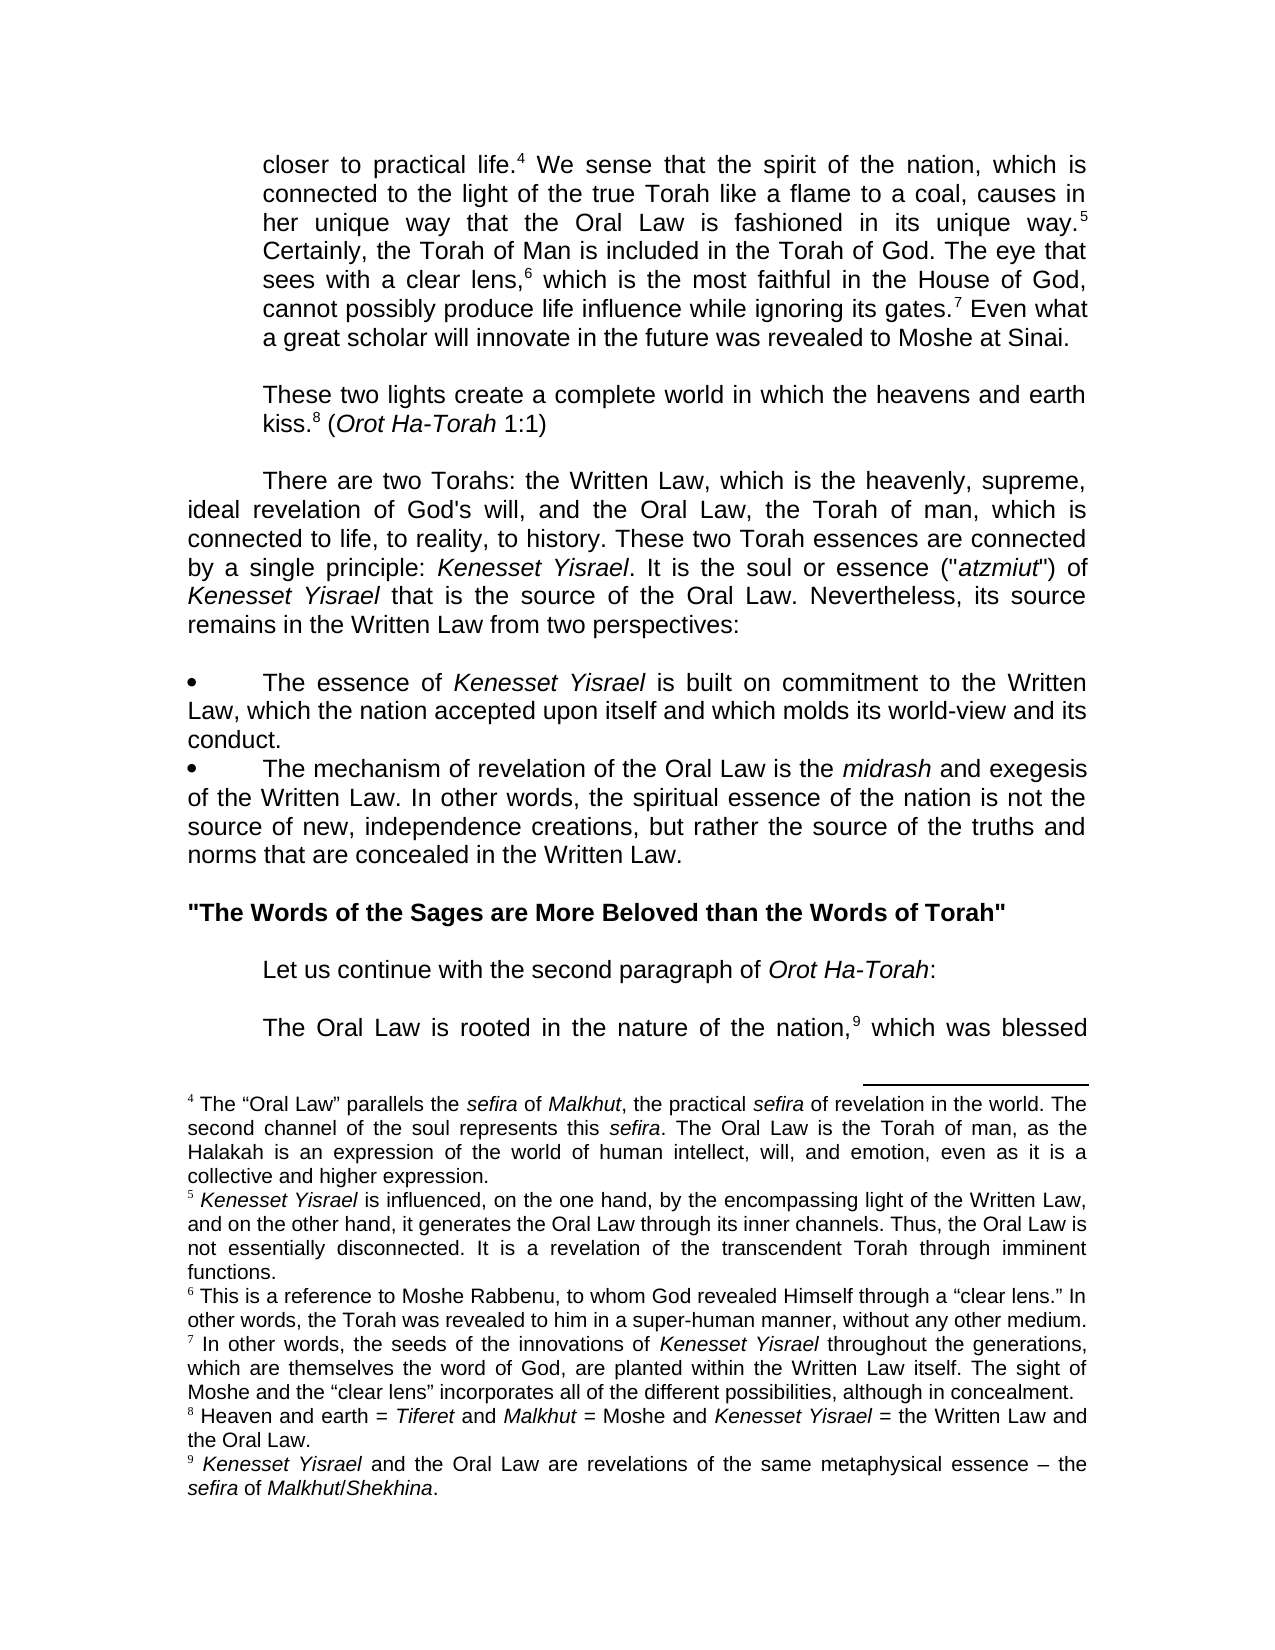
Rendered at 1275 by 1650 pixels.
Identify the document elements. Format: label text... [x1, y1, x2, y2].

text Let us continue with the second paragraph of Orot Ha-Torah: [187, 955, 1088, 984]
text There are two Torahs: the Written Law, which is the heavenly, supreme, ideal revelation of God's will, and the Oral Law, the Torah of man, which is connected to life, to reality, to history. These two Torah essences are connected by a single principle: Kenesset Yisrael. It is the soul or essence ("atzmiut") of Kenesset Yisrael that is the source of the Oral Law. Nevertheless, its source remains in the Written Law from two perspectives: [187, 466, 1088, 639]
text These two lights create a complete world in which the heavens and earth kiss. (Orot Ha-Torah 1:1) [262, 380, 1088, 437]
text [262, 150, 1088, 351]
text "The Words of the Sages are More Beloved than the Words of Torah" [187, 898, 1088, 926]
list The essence of Kenesset Yisrael is built on commitment to the Written Law, which the nation accepted upon itself and which molds its world-view and its conduct. [187, 667, 1088, 754]
list The mechanism of revelation of the Oral Law is the midrash and exegesis of the Written Law. In other words, the spiritual essence of the nation is not the source of new, independence creations, but rather the source of the truths and norms that are concealed in the Written Law. [187, 754, 1088, 869]
